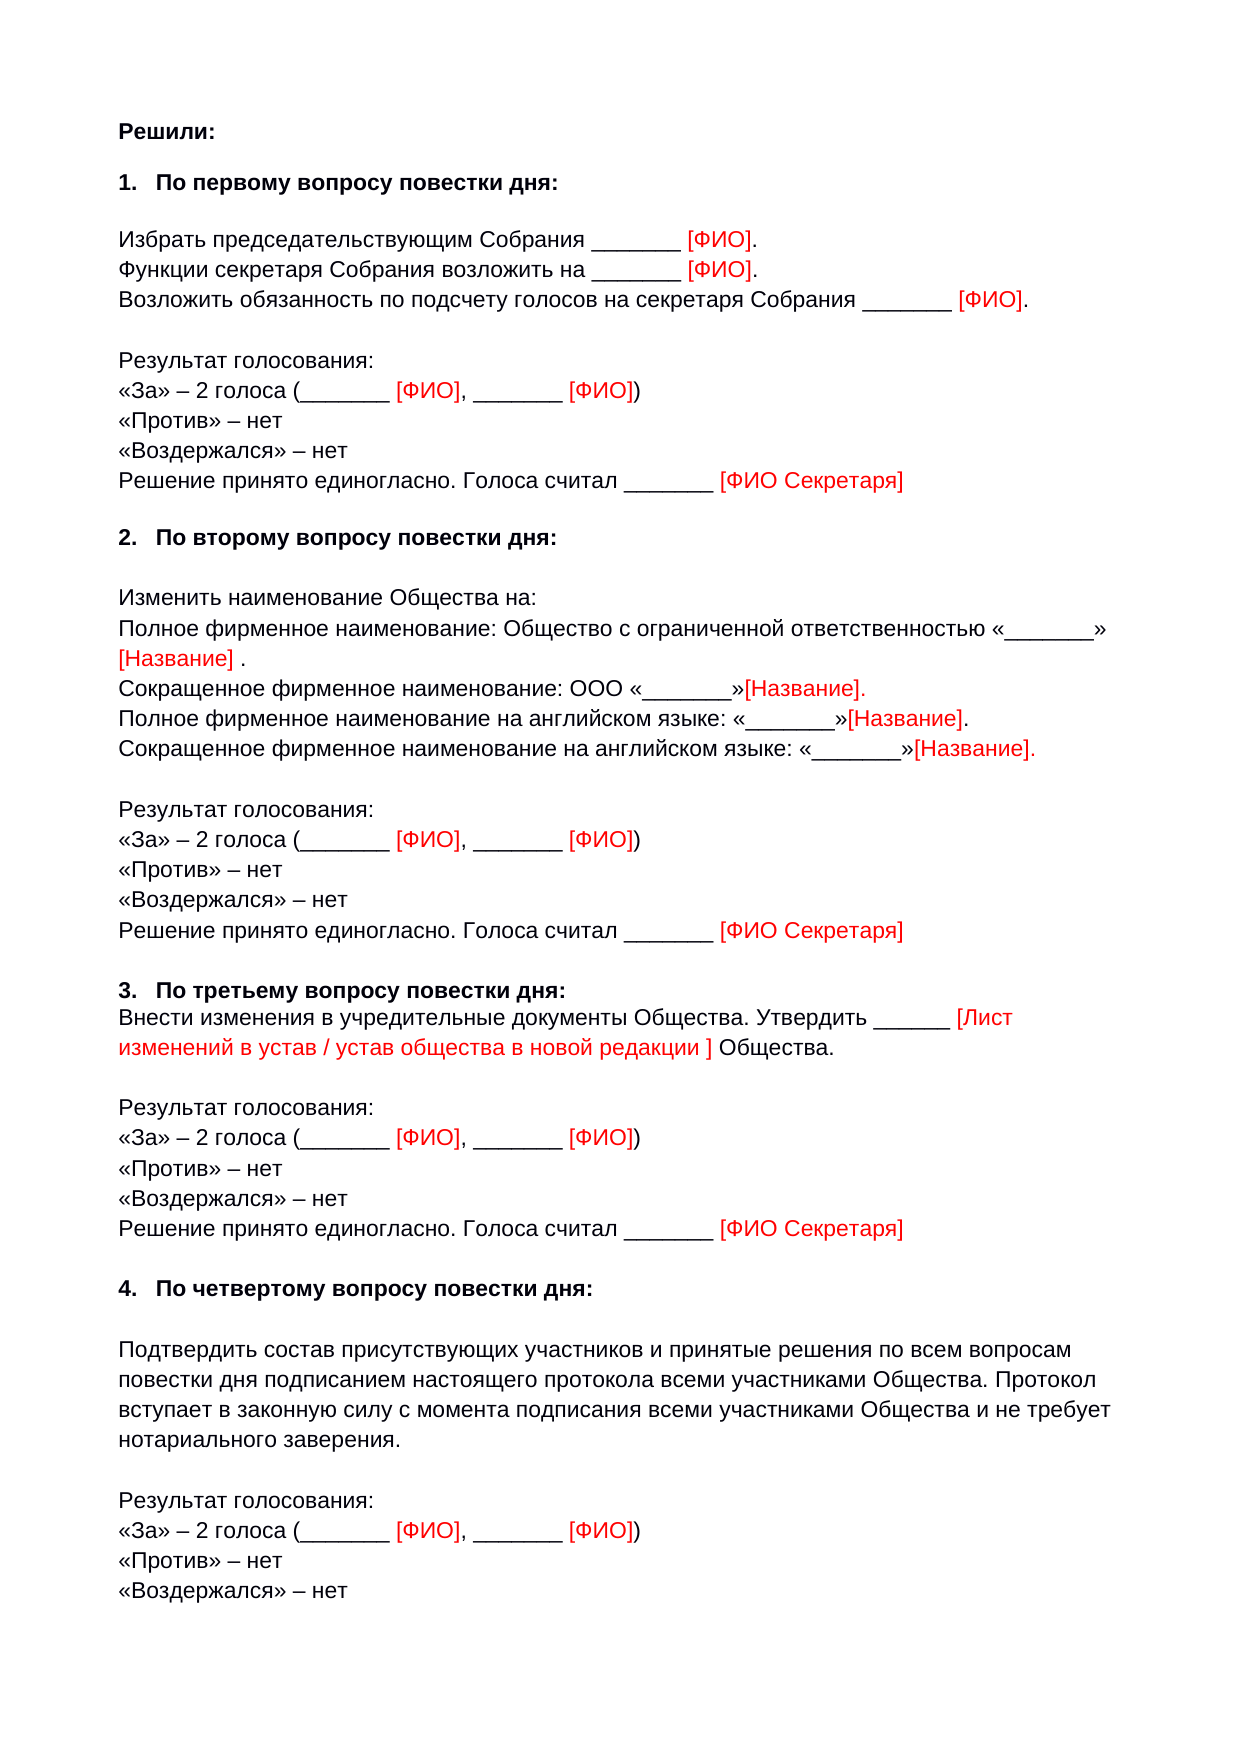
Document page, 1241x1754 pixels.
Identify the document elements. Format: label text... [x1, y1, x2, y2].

text Функции секретаря Собрания возложить на _______ [ФИО]. [118, 256, 1122, 282]
text Избрать председательствующим Собрания _______ [ФИО]. [118, 226, 1122, 252]
list По первому вопросу повестки дня: [118, 169, 1122, 196]
text Возложить обязанность по подсчету голосов на секретаря Собрания _______ [ФИО]. [118, 286, 1122, 312]
text «За» – 2 голоса (_______ [ФИО], _______ [ФИО]) [118, 377, 1122, 403]
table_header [118, 554, 1123, 1608]
list По второму вопросу повестки дня: [118, 524, 1122, 550]
text Решили: [118, 118, 1122, 144]
text Результат голосования: [118, 347, 1122, 373]
text «Воздержался» – нет [118, 437, 1122, 463]
text Решение принято единогласно. Голоса считал _______ [ФИО Секретаря] [118, 467, 1122, 494]
text «Против» – нет [118, 407, 1122, 433]
